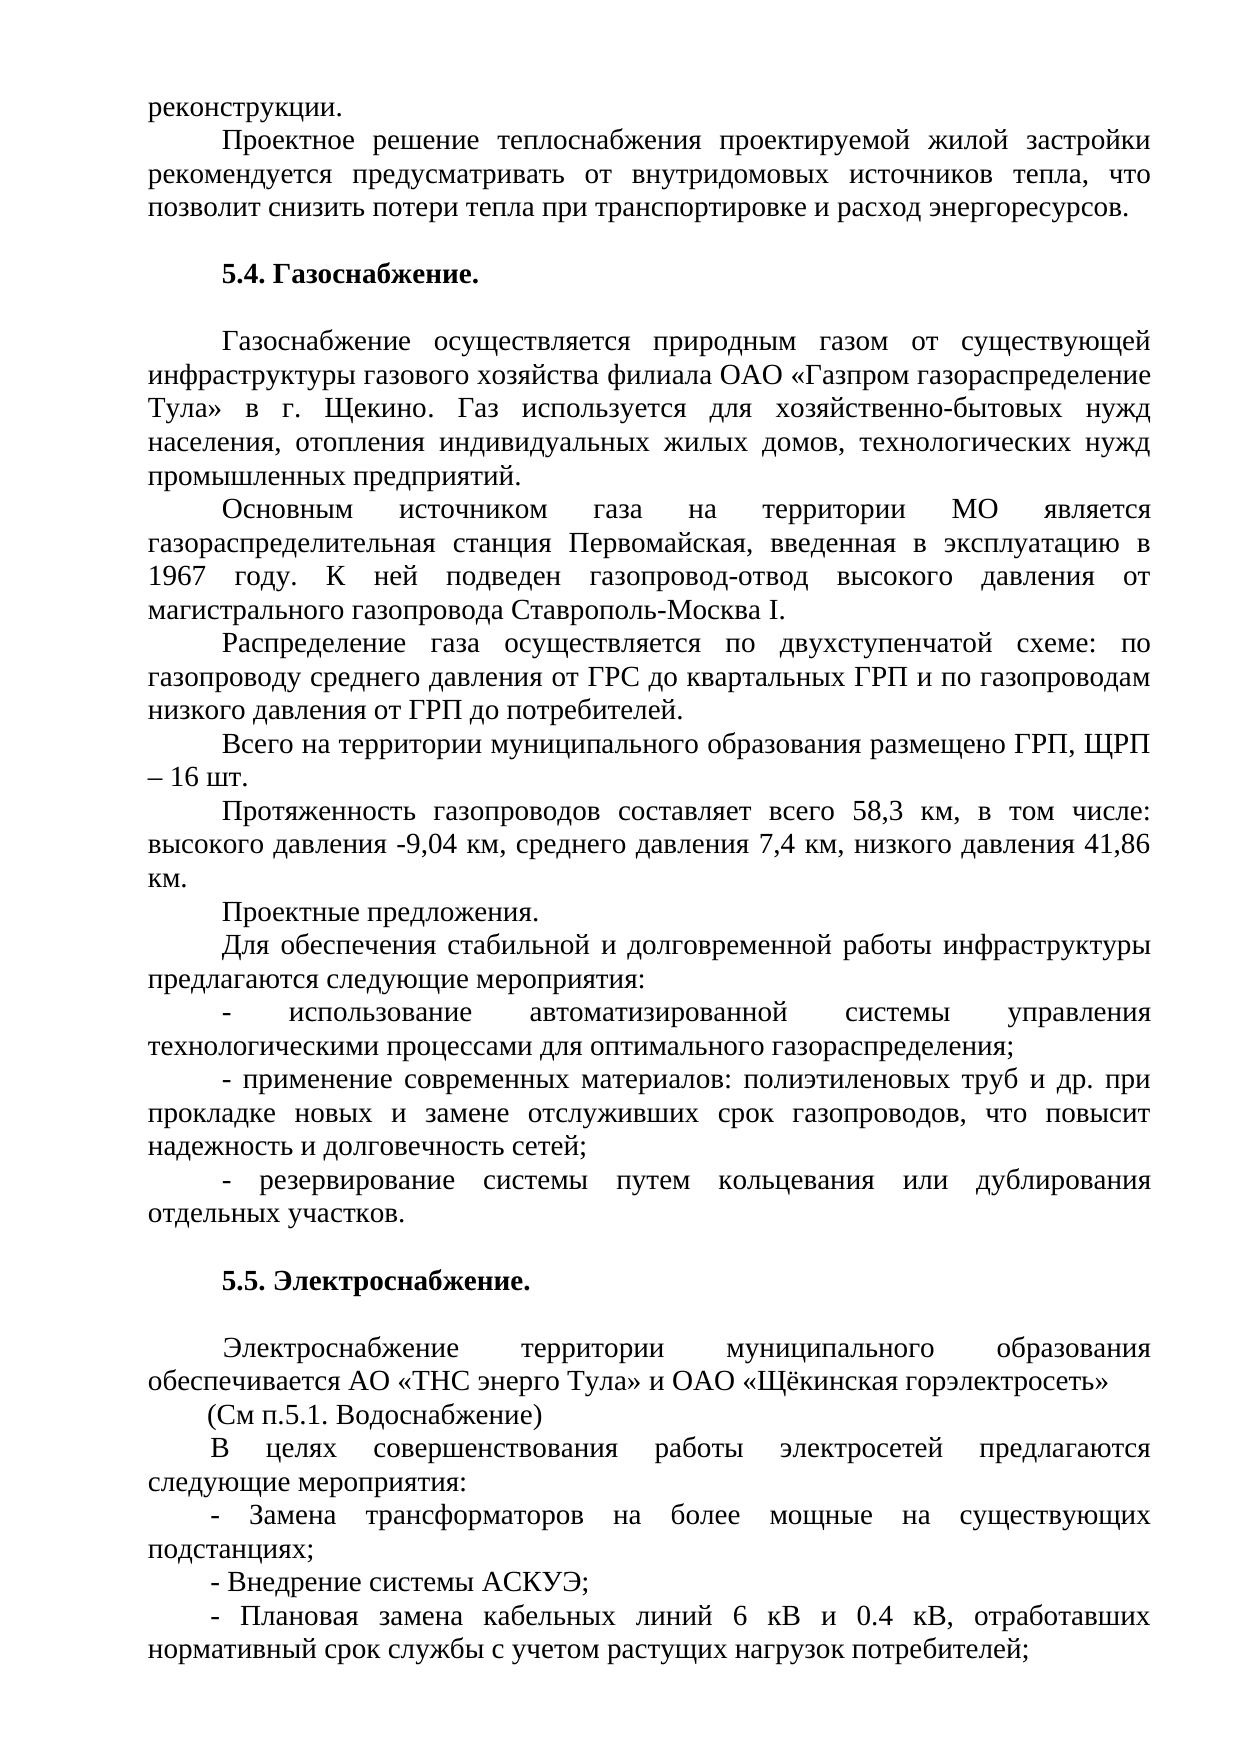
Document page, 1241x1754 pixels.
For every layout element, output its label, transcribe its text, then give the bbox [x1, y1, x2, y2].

text Проектные предложения. [148, 894, 1152, 927]
text Газоснабжение осуществляется природным газом от существующей инфраструктуры газового хозяйства филиала ОАО «Газпром газораспределение Тула» в г. Щекино. Газ используется для хозяйственно-бытовых нужд населения, отопления индивидуальных жилых домов, технологических нужд промышленных предприятий. [148, 323, 1152, 491]
text Проектное решение теплоснабжения проектируемой жилой застройки рекомендуется предусматривать от внутридомовых источников тепла, что позволит снизить потери тепла при транспортировке и расход энергоресурсов. [148, 122, 1152, 223]
text Всего на территории муниципального образования размещено ГРП, ЩРП – 16 шт. [148, 726, 1152, 793]
text Электроснабжение территории муниципального образования обеспечивается АО «ТНС энерго Тула» и ОАО «Щёкинская горэлектросеть» [148, 1330, 1152, 1397]
text 5.4. Газоснабжение. [148, 256, 1152, 290]
text - Плановая замена кабельных линий 6 кВ и 0.4 кВ, отработавших нормативный срок службы с учетом растущих нагрузок потребителей; [148, 1598, 1152, 1665]
text 5.5. Электроснабжение. [148, 1263, 1152, 1296]
text Протяженность газопроводов составляет всего , в том числе: высокого давления , среднего давления , низкого давления . [148, 793, 1152, 894]
text - резервирование системы путем кольцевания или дублирования отдельных участков. [148, 1162, 1152, 1229]
text В целях совершенствования работы электросетей предлагаются следующие мероприятия: [148, 1430, 1152, 1497]
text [148, 89, 1152, 122]
text Основным источником газа на территории МО является газораспределительная станция Первомайская, введенная в эксплуатацию в 1967 году. К ней подведен газопровод-отвод высокого давления от магистрального газопровода Ставрополь-Москва I. [148, 491, 1152, 625]
text Распределение газа осуществляется по двухступенчатой схеме: по газопроводу среднего давления от ГРС до квартальных ГРП и по газопроводам низкого давления от ГРП до потребителей. [148, 625, 1152, 726]
text (См п.5.1. Водоснабжение) [148, 1397, 1152, 1430]
text - Замена трансформаторов на более мощные на существующих подстанциях; [148, 1497, 1152, 1564]
text - использование автоматизированной системы управления технологическими процессами для оптимального газораспределения; [148, 994, 1152, 1061]
text - применение современных материалов: полиэтиленовых труб и др. при прокладке новых и замене отслуживших срок газопроводов, что повысит надежность и долговечность сетей; [148, 1061, 1152, 1162]
text Для обеспечения стабильной и долговременной работы инфраструктуры предлагаются следующие мероприятия: [148, 927, 1152, 994]
text - Внедрение системы АСКУЭ; [148, 1564, 1152, 1598]
